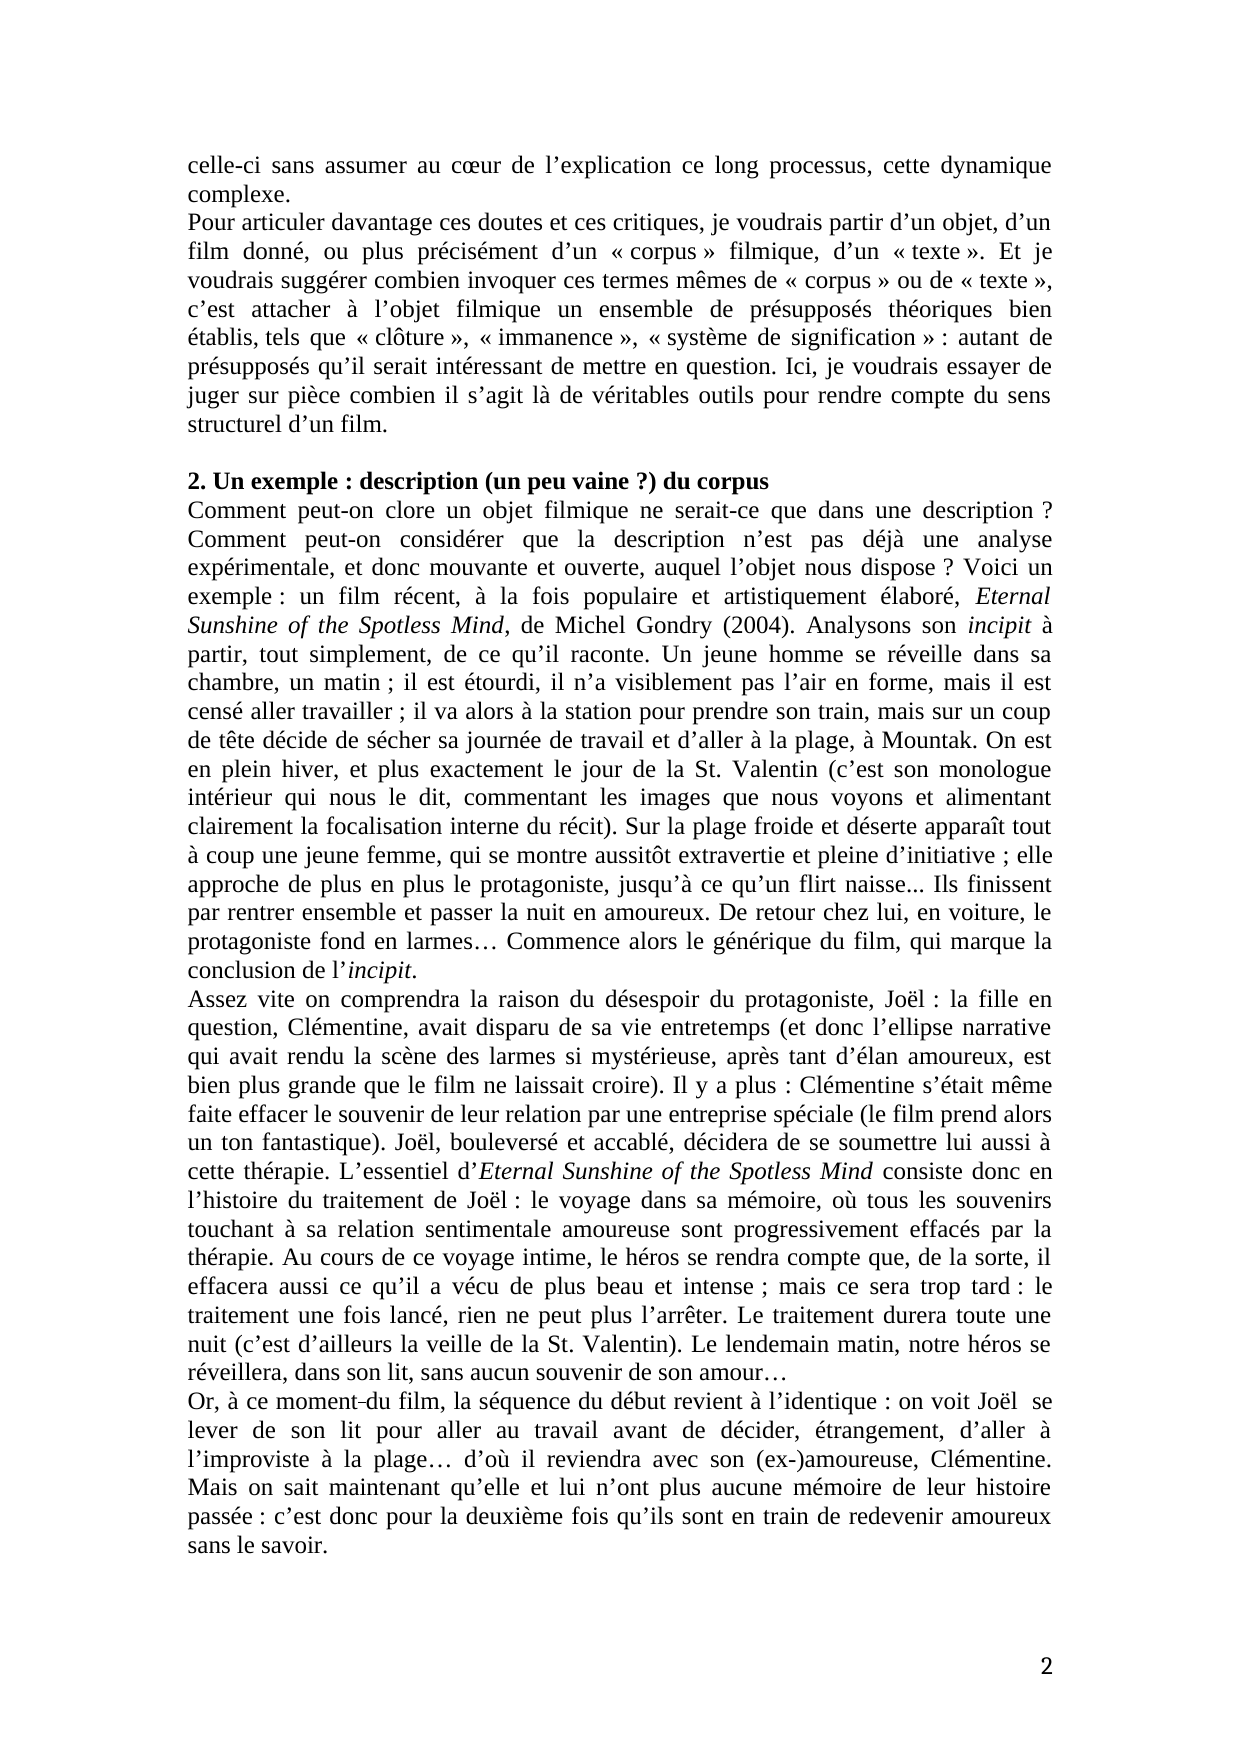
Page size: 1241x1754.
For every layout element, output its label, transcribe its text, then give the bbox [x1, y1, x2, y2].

text Comment peut-on clore un objet filmique ne serait-ce que dans une description ? Comment peut-on considérer que la description n’est pas déjà une analyse expérimentale, et donc mouvante et ouverte, auquel l’objet nous dispose ? Voici un exemple : un film récent, à la fois populaire et artistiquement élaboré, Eternal Sunshine of the Spotless Mind, de Michel Gondry (2004). Analysons son incipit à partir, tout simplement, de ce qu’il raconte. Un jeune homme se réveille dans sa chambre, un matin ; il est étourdi, il n’a visiblement pas l’air en forme, mais il est censé aller travailler ; il va alors à la station pour prendre son train, mais sur un coup de tête décide de sécher sa journée de travail et d’aller à la plage, à Mountak. On est en plein hiver, et plus exactement le jour de la St. Valentin (c’est son monologue intérieur qui nous le dit, commentant les images que nous voyons et alimentant clairement la focalisation interne du récit). Sur la plage froide et déserte apparaît tout à coup une jeune femme, qui se montre aussitôt extravertie et pleine d’initiative ; elle approche de plus en plus le protagoniste, jusqu’à ce qu’un flirt naisse... Ils finissent par rentrer ensemble et passer la nuit en amoureux. De retour chez lui, en voiture, le protagoniste fond en larmes… Commence alors le générique du film, qui marque la conclusion de l’incipit. [187, 495, 1053, 984]
text Pour articuler davantage ces doutes et ces critiques, je voudrais partir d’un objet, d’un film donné, ou plus précisément d’un « corpus » filmique, d’un « texte ». Et je voudrais suggérer combien invoquer ces termes mêmes de « corpus » ou de « texte », c’est attacher à l’objet filmique un ensemble de présupposés théoriques bien établis, tels que « clôture », « immanence », « système de signification » : autant de présupposés qu’il serait intéressant de mettre en question. Ici, je voudrais essayer de juger sur pièce combien il s’agit là de véritables outils pour rendre compte du sens structurel d’un film. [187, 207, 1053, 437]
text Or, à ce moment du film, la séquence du début revient à l’identique : on voit Joël se lever de son lit pour aller au travail avant de décider, étrangement, d’aller à l’improviste à la plage… d’où il reviendra avec son (ex-)amoureuse, Clémentine. Mais on sait maintenant qu’elle et lui n’ont plus aucune mémoire de leur histoire passée : c’est donc pour la deuxième fois qu’ils sont en train de redevenir amoureux sans le savoir. [187, 1386, 1053, 1559]
text Assez vite on comprendra la raison du désespoir du protagoniste, Joël : la fille en question, Clémentine, avait disparu de sa vie entretemps (et donc l’ellipse narrative qui avait rendu la scène des larmes si mystérieuse, après tant d’élan amoureux, est bien plus grande que le film ne laissait croire). Il y a plus : Clémentine s’était même faite effacer le souvenir de leur relation par une entreprise spéciale (le film prend alors un ton fantastique). Joël, bouleversé et accablé, décidera de se soumettre lui aussi à cette thérapie. L’essentiel d’Eternal Sunshine of the Spotless Mind consiste donc en l’histoire du traitement de Joël : le voyage dans sa mémoire, où tous les souvenirs touchant à sa relation sentimentale amoureuse sont progressivement effacés par la thérapie. Au cours de ce voyage intime, le héros se rendra compte que, de la sorte, il effacera aussi ce qu’il a vécu de plus beau et intense ; mais ce sera trop tard : le traitement une fois lancé, rien ne peut plus l’arrêter. Le traitement durera toute une nuit (c’est d’ailleurs la veille de la St. Valentin). Le lendemain matin, notre héros se réveillera, dans son lit, sans aucun souvenir de son amour… [187, 984, 1053, 1386]
text 2. Un exemple : description (un peu vaine ?) du corpus [187, 466, 1053, 495]
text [187, 150, 1053, 207]
